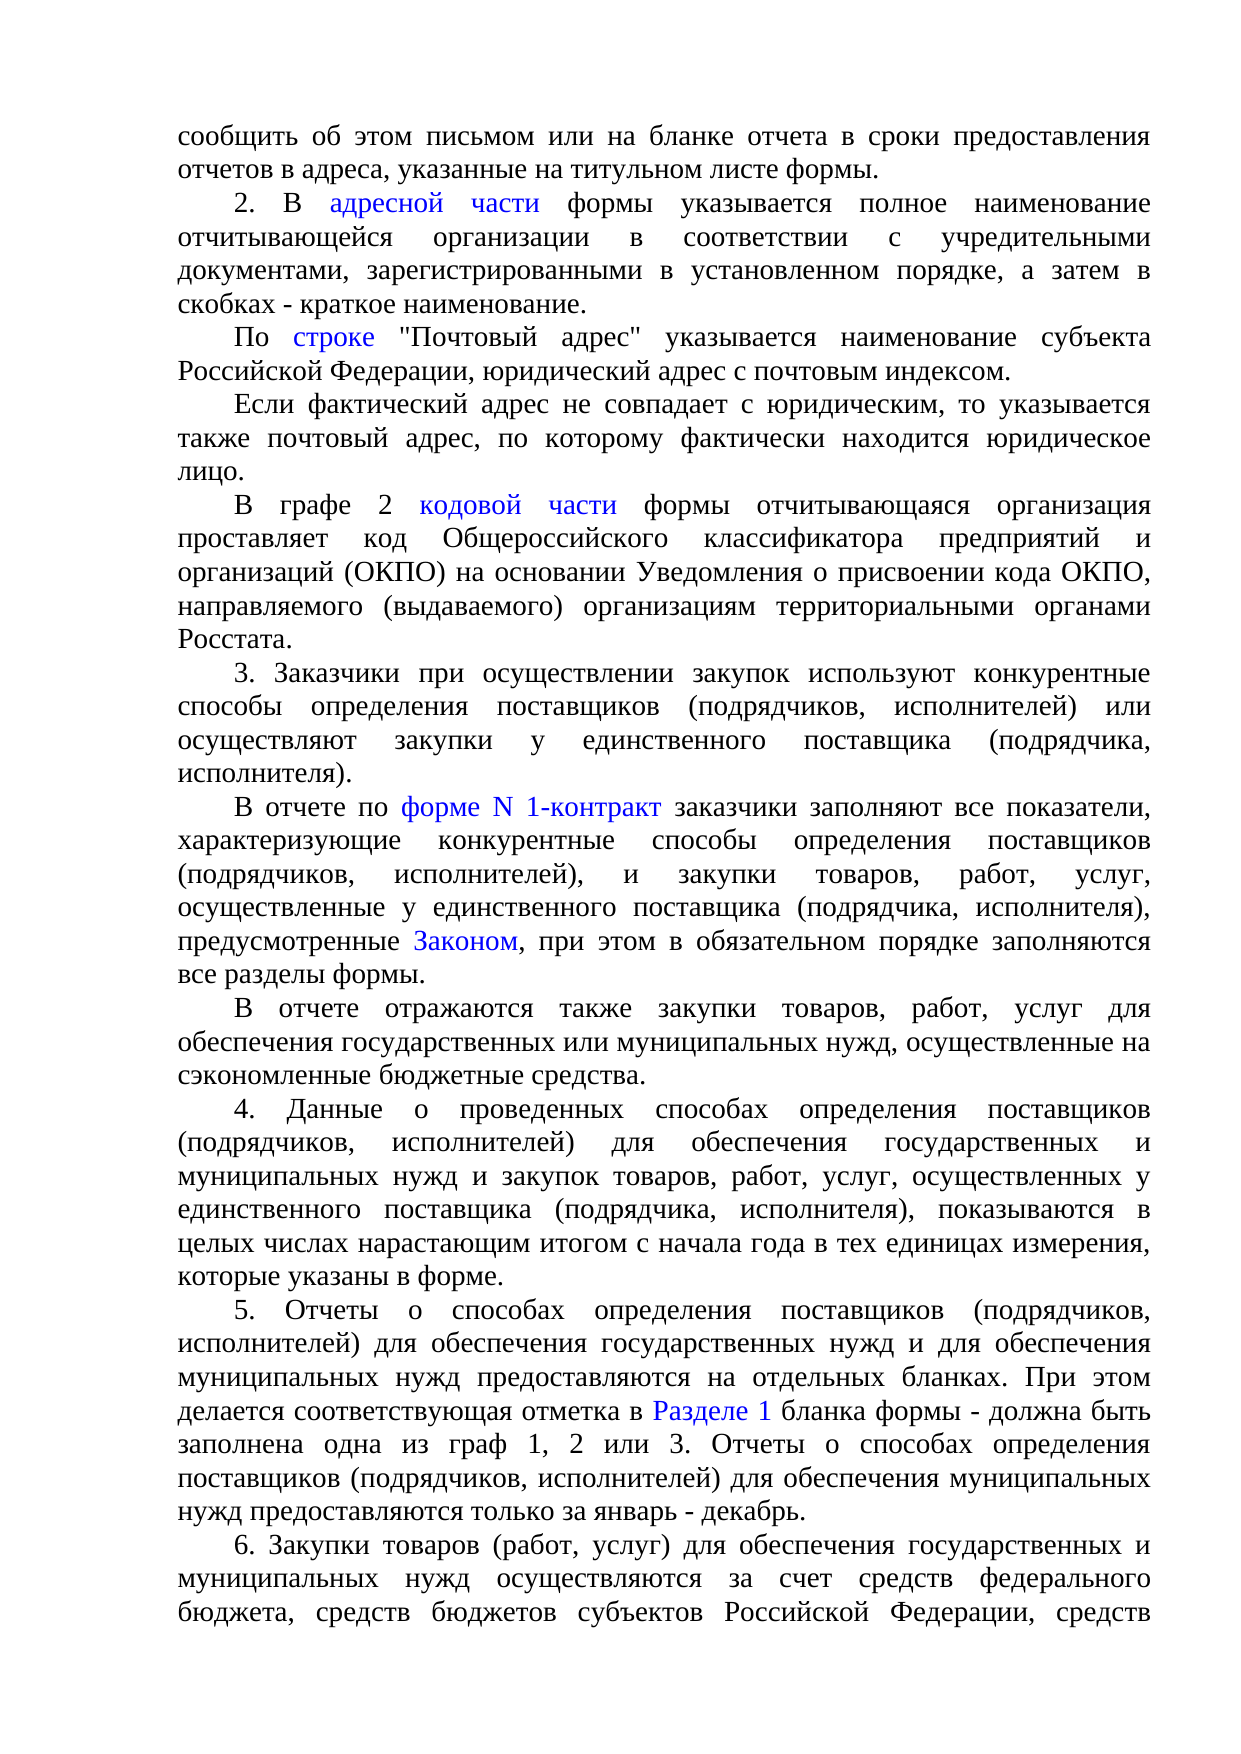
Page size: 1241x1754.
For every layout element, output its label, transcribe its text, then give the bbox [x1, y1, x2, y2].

text В отчете отражаются также закупки товаров, работ, услуг для обеспечения государственных или муниципальных нужд, осуществленные на сэкономленные бюджетные средства. [177, 990, 1152, 1091]
text 4. Данные о проведенных способах определения поставщиков (подрядчиков, исполнителей) для обеспечения государственных и муниципальных нужд и закупок товаров, работ, услуг, осуществленных у единственного поставщика (подрядчика, исполнителя), показываются в целых числах нарастающим итогом с начала года в тех единицах измерения, которые указаны в форме. [177, 1091, 1152, 1292]
text 3. Заказчики при осуществлении закупок используют конкурентные способы определения поставщиков (подрядчиков, исполнителей) или осуществляют закупки у единственного поставщика (подрядчика, исполнителя). [177, 655, 1152, 789]
text В графе 2 кодовой части формы отчитывающаяся организация проставляет код Общероссийского классификатора предприятий и организаций (ОКПО) на основании Уведомления о присвоении кода ОКПО, направляемого (выдаваемого) организациям территориальными органами Росстата. [177, 487, 1152, 655]
text 2. В адресной части формы указывается полное наименование отчитывающейся организации в соответствии с учредительными документами, зарегистрированными в установленном порядке, а затем в скобках - краткое наименование. [177, 185, 1152, 319]
text В отчете по форме N 1-контракт заказчики заполняют все показатели, характеризующие конкурентные способы определения поставщиков (подрядчиков, исполнителей), и закупки товаров, работ, услуг, осуществленные у единственного поставщика (подрядчика, исполнителя), предусмотренные Законом, при этом в обязательном порядке заполняются все разделы формы. [177, 789, 1152, 990]
text Если фактический адрес не совпадает с юридическим, то указывается также почтовый адрес, по которому фактически находится юридическое лицо. [177, 386, 1152, 487]
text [177, 1527, 1152, 1627]
text 5. Отчеты о способах определения поставщиков (подрядчиков, исполнителей) для обеспечения государственных нужд и для обеспечения муниципальных нужд предоставляются на отдельных бланках. При этом делается соответствующая отметка в Разделе 1 бланка формы - должна быть заполнена одна из граф 1, 2 или 3. Отчеты о способах определения поставщиков (подрядчиков, исполнителей) для обеспечения муниципальных нужд предоставляются только за январь - декабрь. [177, 1292, 1152, 1527]
text По строке "Почтовый адрес" указывается наименование субъекта Российской Федерации, юридический адрес с почтовым индексом. [177, 319, 1152, 386]
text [177, 118, 1152, 185]
